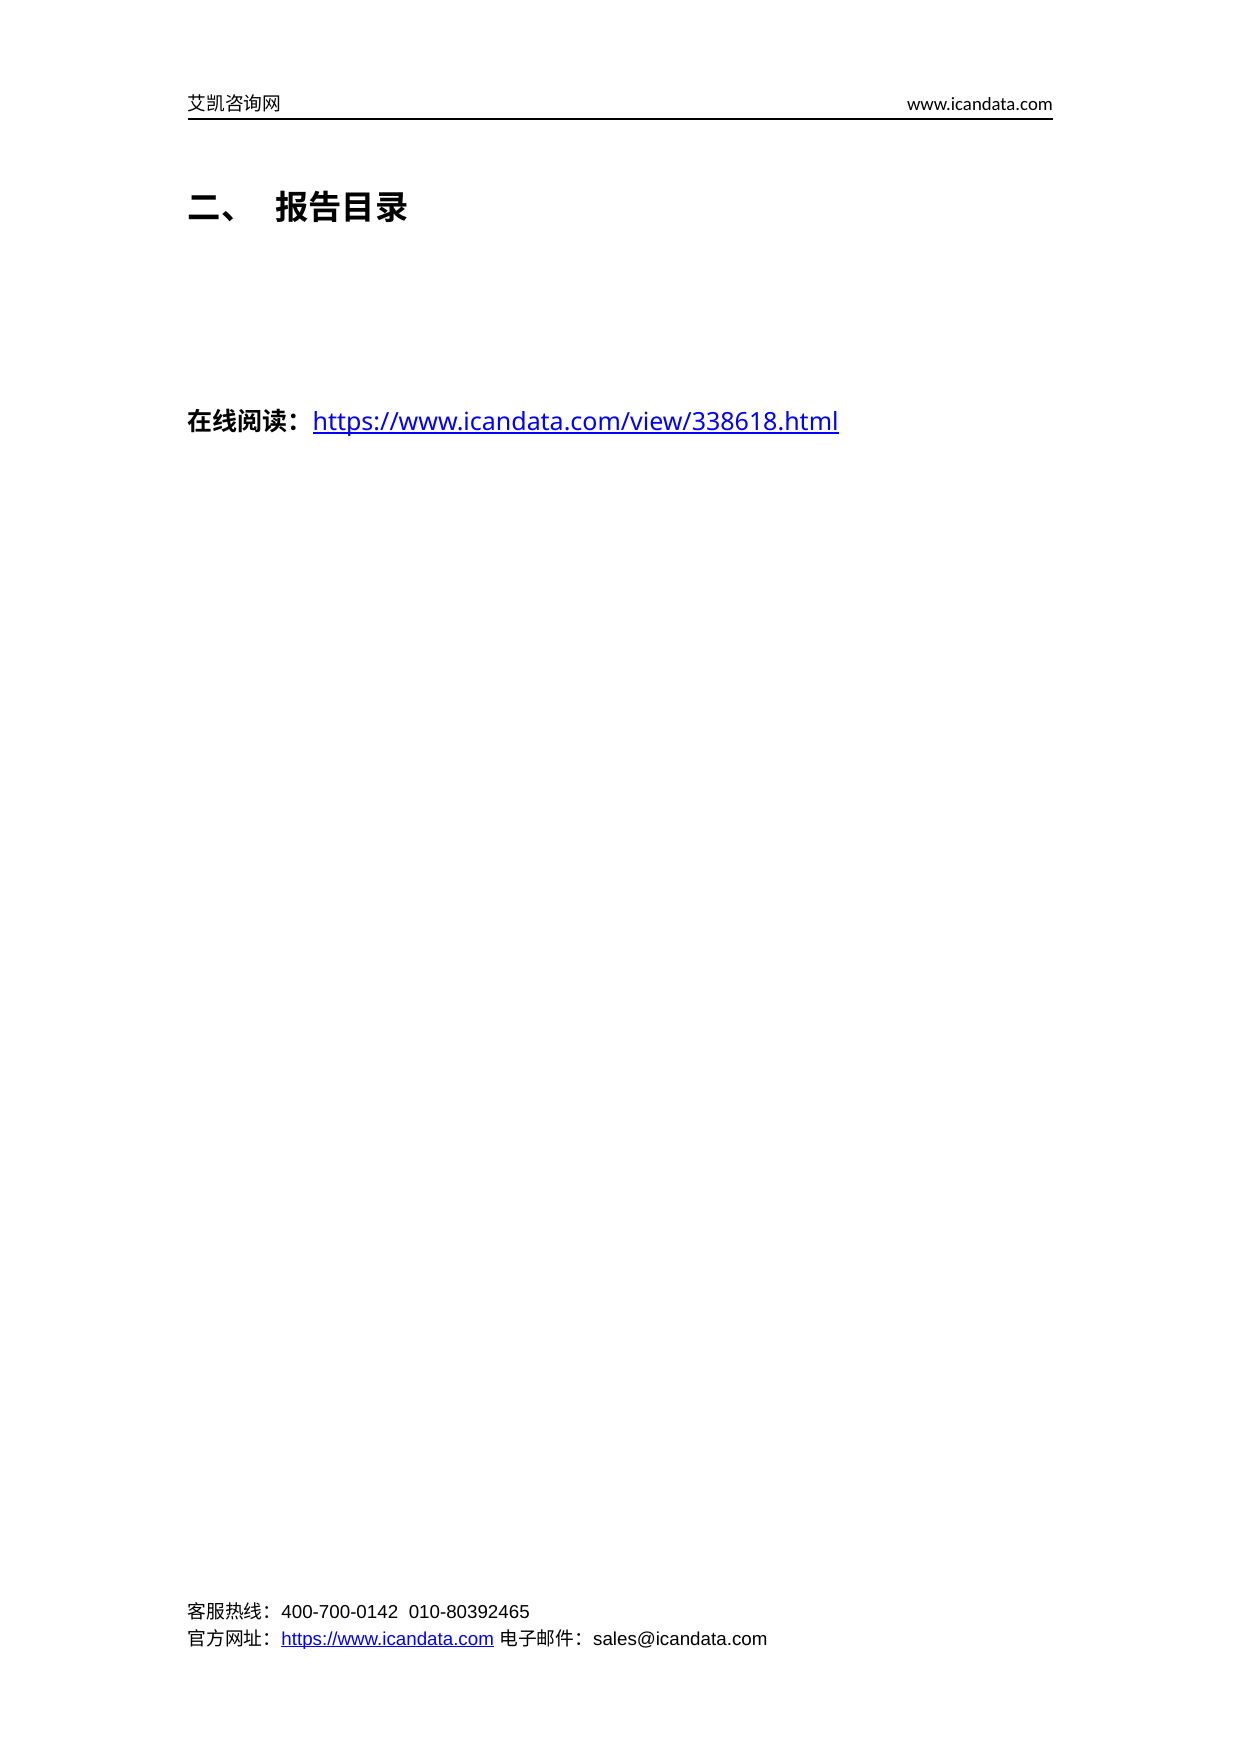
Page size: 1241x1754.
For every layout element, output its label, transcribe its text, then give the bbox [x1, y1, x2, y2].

text 在线阅读：https://www.icandata.com/view/338618.html [187, 387, 1053, 452]
subtitle 报告目录 [187, 172, 1053, 237]
